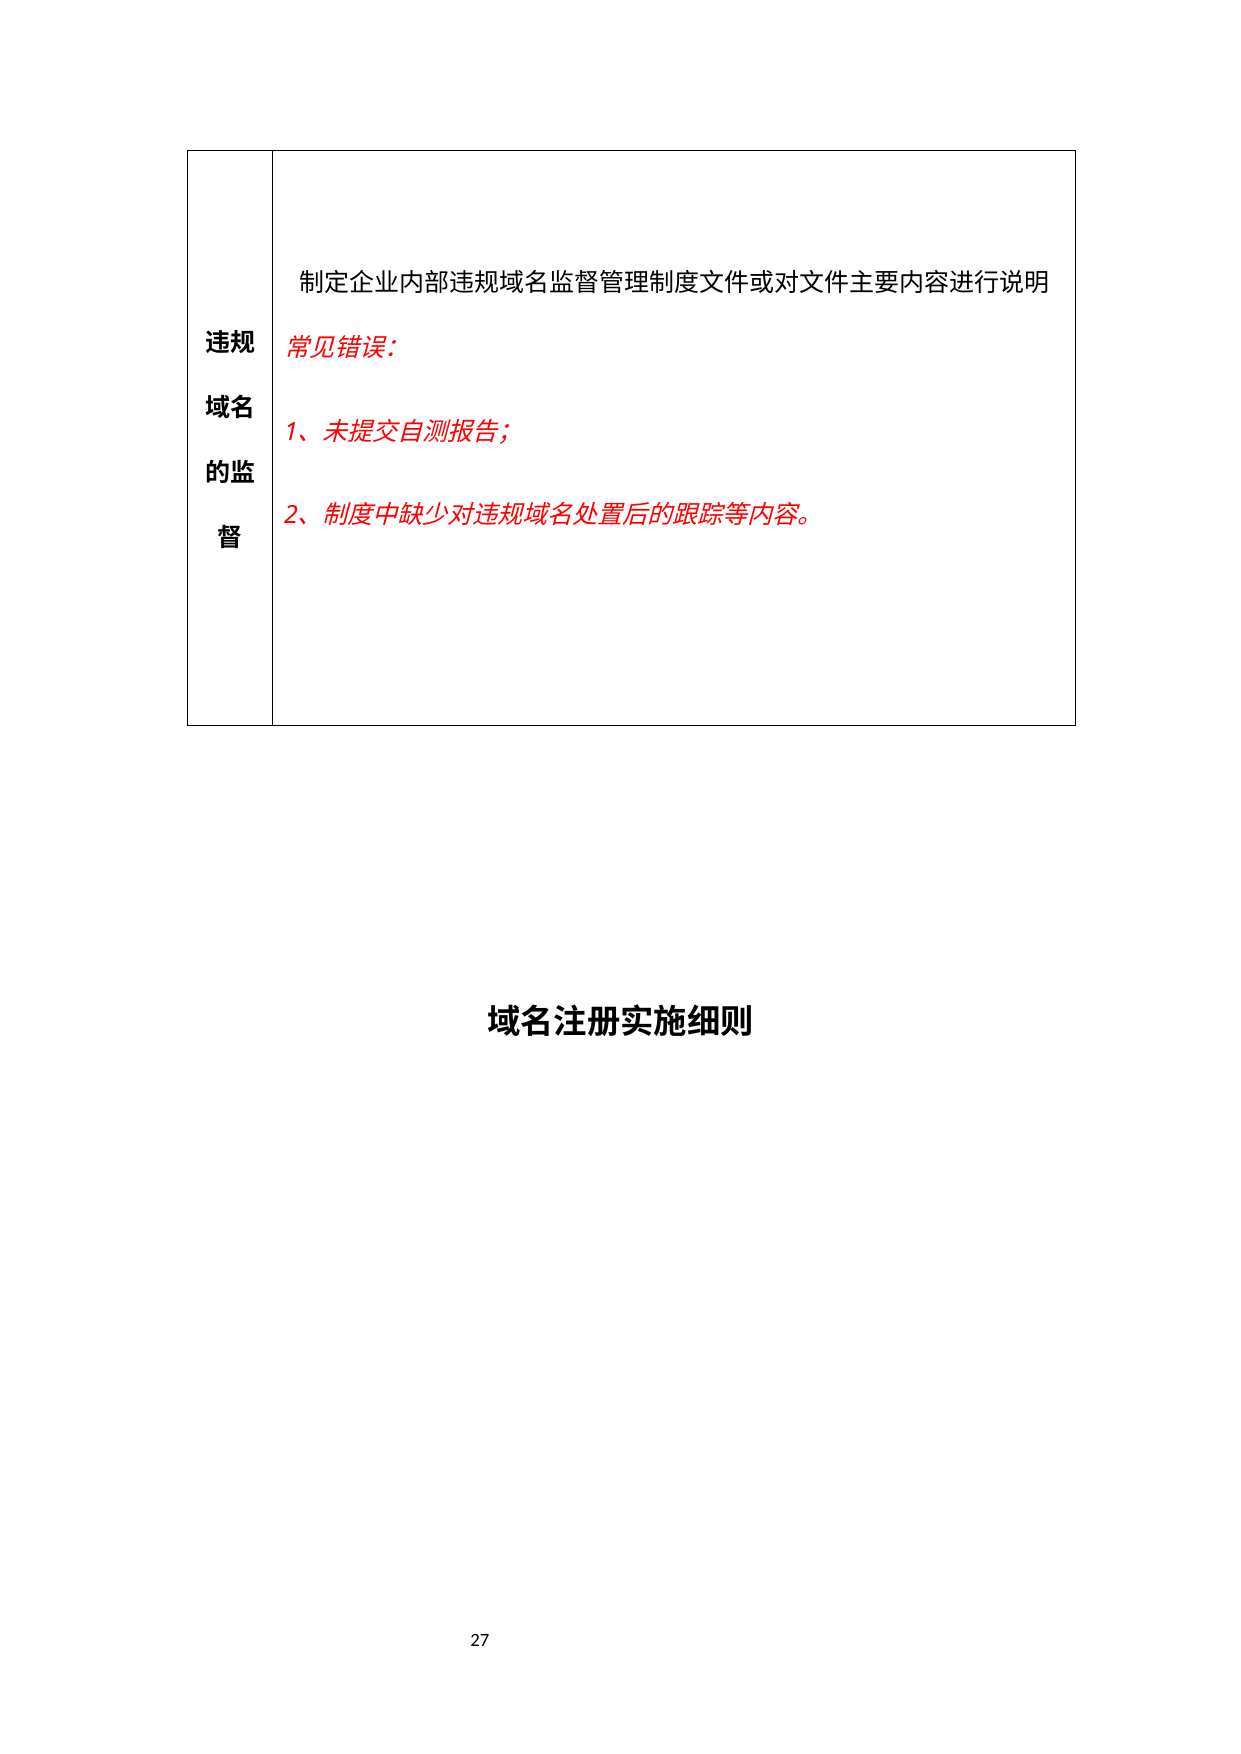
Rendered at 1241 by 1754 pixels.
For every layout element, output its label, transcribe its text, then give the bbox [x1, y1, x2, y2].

text 域名注册实施细则 [187, 986, 1053, 1051]
table_cell 制定企业内部违规域名监督管理制度文件或对文件主要内容进行说明 常见错误： 1、未提交自测报告； 2、制度中缺少对违规域名处置后的跟踪等内容。 [273, 151, 1075, 725]
table_cell 违规域名的监督 [188, 151, 272, 725]
